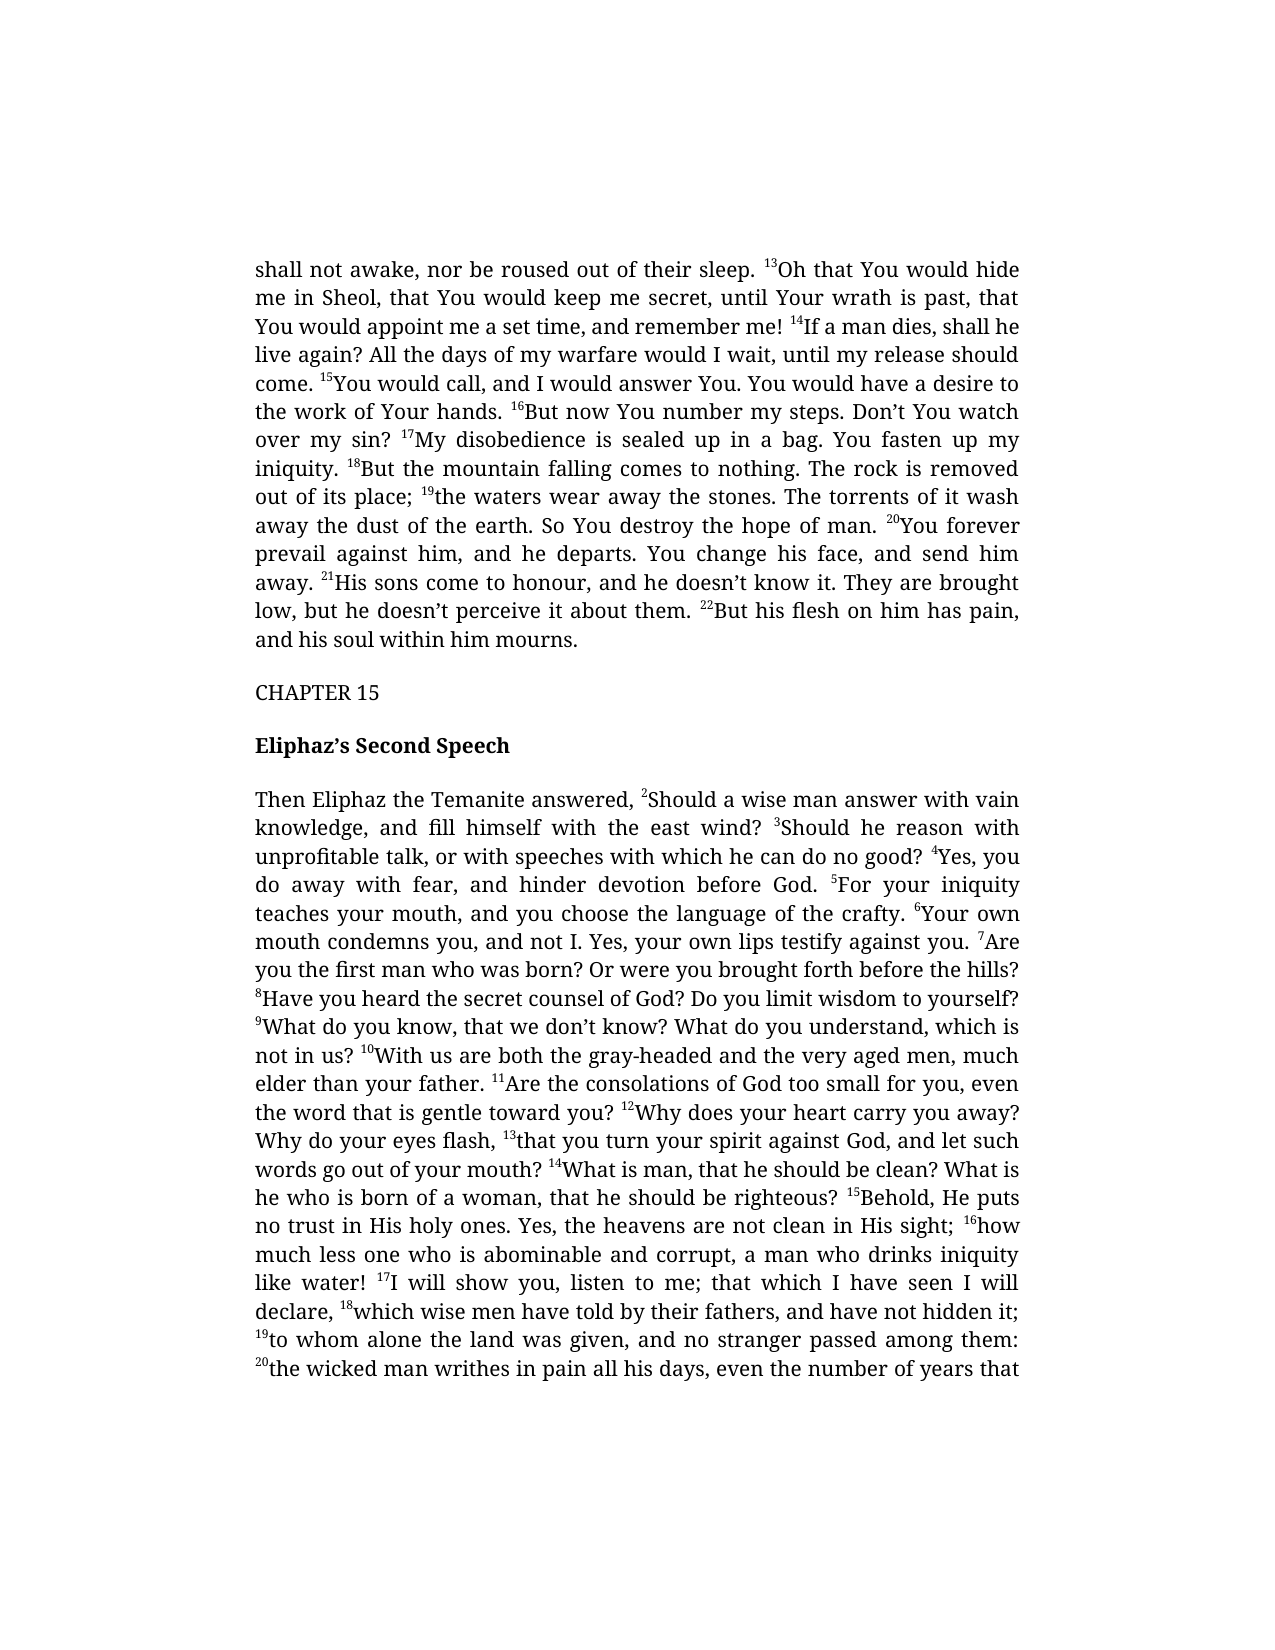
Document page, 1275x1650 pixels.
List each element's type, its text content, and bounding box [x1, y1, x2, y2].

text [255, 785, 1020, 1382]
text Eliphaz’s Second Speech [255, 732, 1020, 760]
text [255, 255, 1020, 653]
text CHAPTER 15 [255, 678, 1020, 707]
